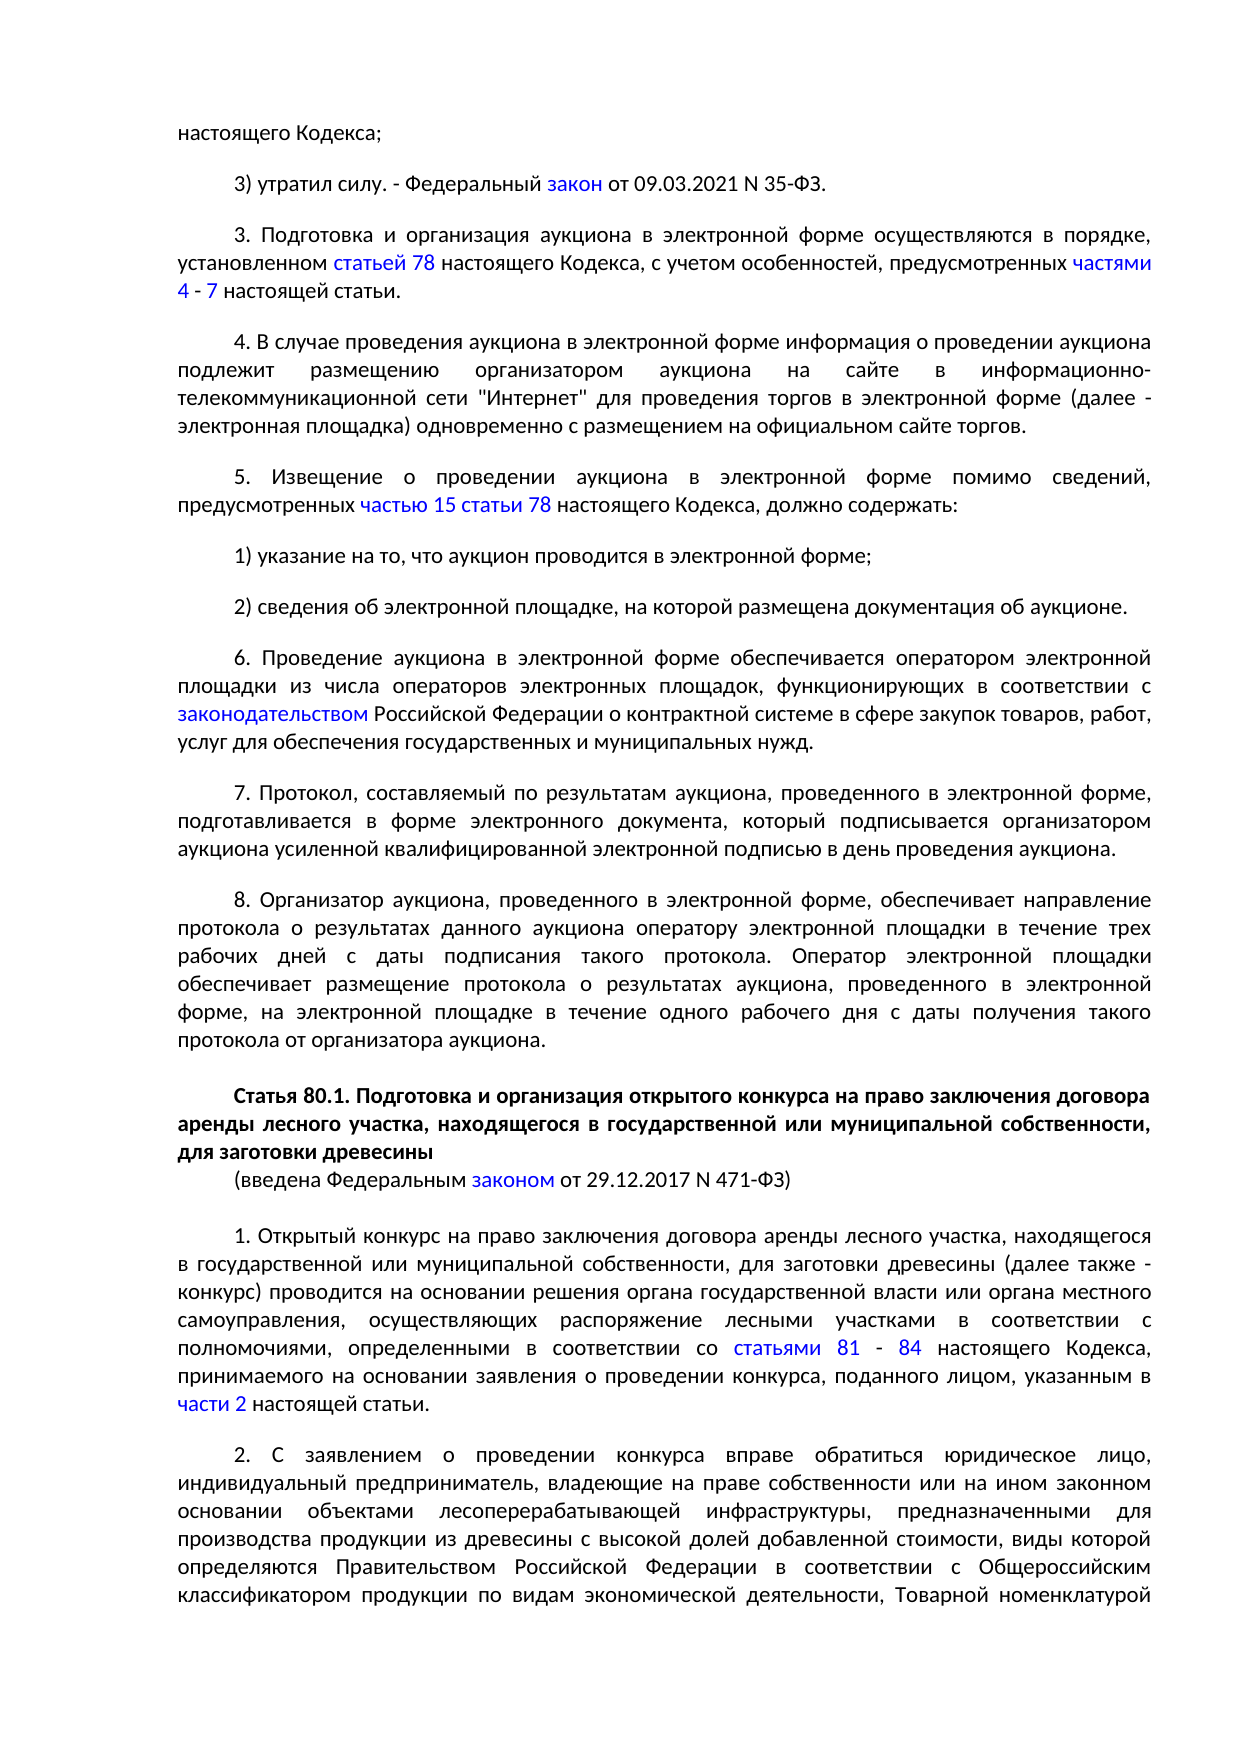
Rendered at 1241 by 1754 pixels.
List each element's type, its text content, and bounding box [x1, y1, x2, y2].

text 2) сведения об электронной площадке, на которой размещена документация об аукционе. [177, 592, 1152, 620]
text 8. Организатор аукциона, проведенного в электронной форме, обеспечивает направление протокола о результатах данного аукциона оператору электронной площадки в течение трех рабочих дней с даты подписания такого протокола. Оператор электронной площадки обеспечивает размещение протокола о результатах аукциона, проведенного в электронной форме, на электронной площадке в течение одного рабочего дня с даты получения такого протокола от организатора аукциона. [177, 885, 1152, 1053]
title Статья 80.1. Подготовка и организация открытого конкурса на право заключения договора аренды лесного участка, находящегося в государственной или муниципальной собственности, для заготовки древесины [177, 1081, 1152, 1165]
text 4. В случае проведения аукциона в электронной форме информация о проведении аукциона подлежит размещению организатором аукциона на сайте в информационно-телекоммуникационной сети "Интернет" для проведения торгов в электронной форме (далее - электронная площадка) одновременно с размещением на официальном сайте торгов. [177, 327, 1152, 439]
text 7. Протокол, составляемый по результатам аукциона, проведенного в электронной форме, подготавливается в форме электронного документа, который подписывается организатором аукциона усиленной квалифицированной электронной подписью в день проведения аукциона. [177, 778, 1152, 862]
text 3) утратил силу. - Федеральный закон от 09.03.2021 N 35-ФЗ. [177, 169, 1152, 197]
text 1) указание на то, что аукцион проводится в электронной форме; [177, 541, 1152, 569]
text 3. Подготовка и организация аукциона в электронной форме осуществляются в порядке, установленном статьей 78 настоящего Кодекса, с учетом особенностей, предусмотренных частями 4 - 7 настоящей статьи. [177, 220, 1152, 304]
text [177, 118, 1152, 146]
text 1. Открытый конкурс на право заключения договора аренды лесного участка, находящегося в государственной или муниципальной собственности, для заготовки древесины (далее также - конкурс) проводится на основании решения органа государственной власти или органа местного самоуправления, осуществляющих распоряжение лесными участками в соответствии с полномочиями, определенными в соответствии со статьями 81 - 84 настоящего Кодекса, принимаемого на основании заявления о проведении конкурса, поданного лицом, указанным в части 2 настоящей статьи. [177, 1221, 1152, 1417]
text (введена Федеральным законом от 29.12.2017 N 471-ФЗ) [177, 1165, 1152, 1193]
text 6. Проведение аукциона в электронной форме обеспечивается оператором электронной площадки из числа операторов электронных площадок, функционирующих в соответствии с законодательством Российской Федерации о контрактной системе в сфере закупок товаров, работ, услуг для обеспечения государственных и муниципальных нужд. [177, 643, 1152, 755]
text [177, 1440, 1152, 1608]
text 5. Извещение о проведении аукциона в электронной форме помимо сведений, предусмотренных частью 15 статьи 78 настоящего Кодекса, должно содержать: [177, 462, 1152, 518]
